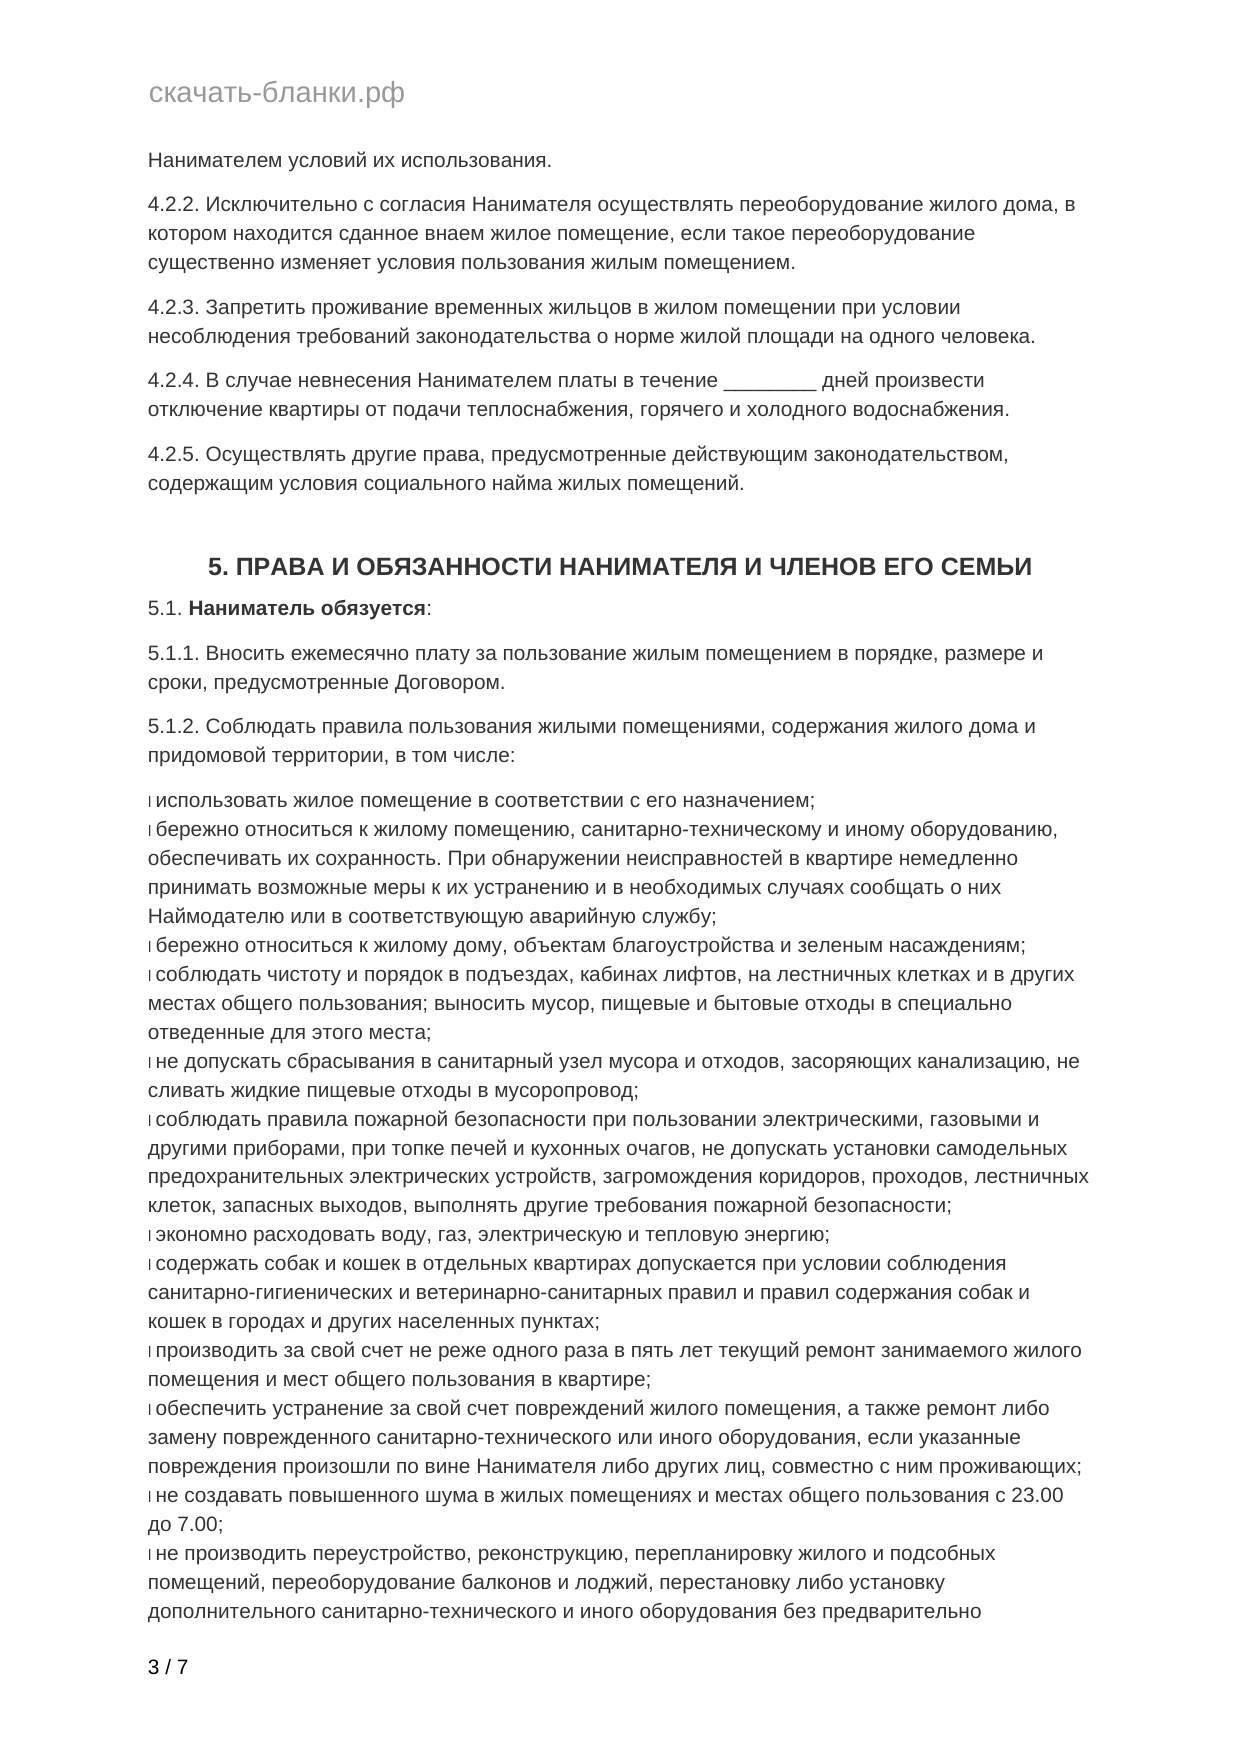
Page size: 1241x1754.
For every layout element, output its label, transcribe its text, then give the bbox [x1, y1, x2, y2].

text l бережно относиться к жилому дому, объектам благоустройства и зеленым насаждениям; [148, 933, 1092, 957]
text 5.1.1. Вносить ежемесячно плату за пользование жилым помещением в порядке, размере и сроки, предусмотренные Договором. [148, 641, 1092, 694]
text 4.2.5. Осуществлять другие права, предусмотренные действующим законодательством, содержащим условия социального найма жилых помещений. [148, 442, 1092, 495]
text l экономно расходовать воду, газ, электрическую и тепловую энергию; [148, 1222, 1092, 1246]
text 4.2.4. В случае невнесения Нанимателем платы в течение ________ дней произвести отключение квартиры от подачи теплоснабжения, горячего и холодного водоснабжения. [148, 368, 1092, 421]
text l соблюдать чистоту и порядок в подъездах, кабинах лифтов, на лестничных клетках и в других местах общего пользования; выносить мусор, пищевые и бытовые отходы в специально отведенные для этого места; [148, 962, 1092, 1043]
text l бережно относиться к жилому помещению, санитарно-техническому и иному оборудованию, обеспечивать их сохранность. При обнаружении неисправностей в квартире немедленно принимать возможные меры к их устранению и в необходимых случаях сообщать о них Наймодателю или в соответствующую аварийную службу; [148, 817, 1092, 928]
text l содержать собак и кошек в отдельных квартирах допускается при условии соблюдения санитарно-гигиенических и ветеринарно-санитарных правил и правил содержания собак и кошек в городах и других населенных пунктах; [148, 1251, 1092, 1333]
text l не допускать сбрасывания в санитарный узел мусора и отходов, засоряющих канализацию, не сливать жидкие пищевые отходы в мусоропровод; [148, 1048, 1092, 1101]
text 5. ПРАВА И ОБЯЗАННОСТИ НАНИМАТЕЛЯ И ЧЛЕНОВ ЕГО СЕМЬИ [148, 552, 1092, 581]
text l не создавать повышенного шума в жилых помещениях и местах общего пользования с 23.00 до 7.00; [148, 1483, 1092, 1536]
text l обеспечить устранение за свой счет повреждений жилого помещения, а также ремонт либо замену поврежденного санитарно-технического или иного оборудования, если указанные повреждения произошли по вине Нанимателя либо других лиц, совместно с ним проживающих; [148, 1396, 1092, 1478]
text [148, 1541, 1092, 1623]
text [148, 148, 1092, 172]
text 4.2.3. Запретить проживание временных жильцов в жилом помещении при условии несоблюдения требований законодательства о норме жилой площади на одного человека. [148, 295, 1092, 348]
text 5.1.2. Соблюдать правила пользования жилыми помещениями, содержания жилого дома и придомовой территории, в том числе: [148, 714, 1092, 767]
text l использовать жилое помещение в соответствии с его назначением; [148, 788, 1092, 812]
text l производить за свой счет не реже одного раза в пять лет текущий ремонт занимаемого жилого помещения и мест общего пользования в квартире; [148, 1338, 1092, 1391]
text 5.1. Наниматель обязуется: [148, 596, 1092, 620]
text 4.2.2. Исключительно с согласия Нанимателя осуществлять переоборудование жилого дома, в котором находится сданное внаем жилое помещение, если такое переоборудование существенно изменяет условия пользования жилым помещением. [148, 192, 1092, 274]
text l соблюдать правила пожарной безопасности при пользовании электрическими, газовыми и другими приборами, при топке печей и кухонных очагов, не допускать установки самодельных предохранительных электрических устройств, загромождения коридоров, проходов, лестничных клеток, запасных выходов, выполнять другие требования пожарной безопасности; [148, 1106, 1092, 1217]
